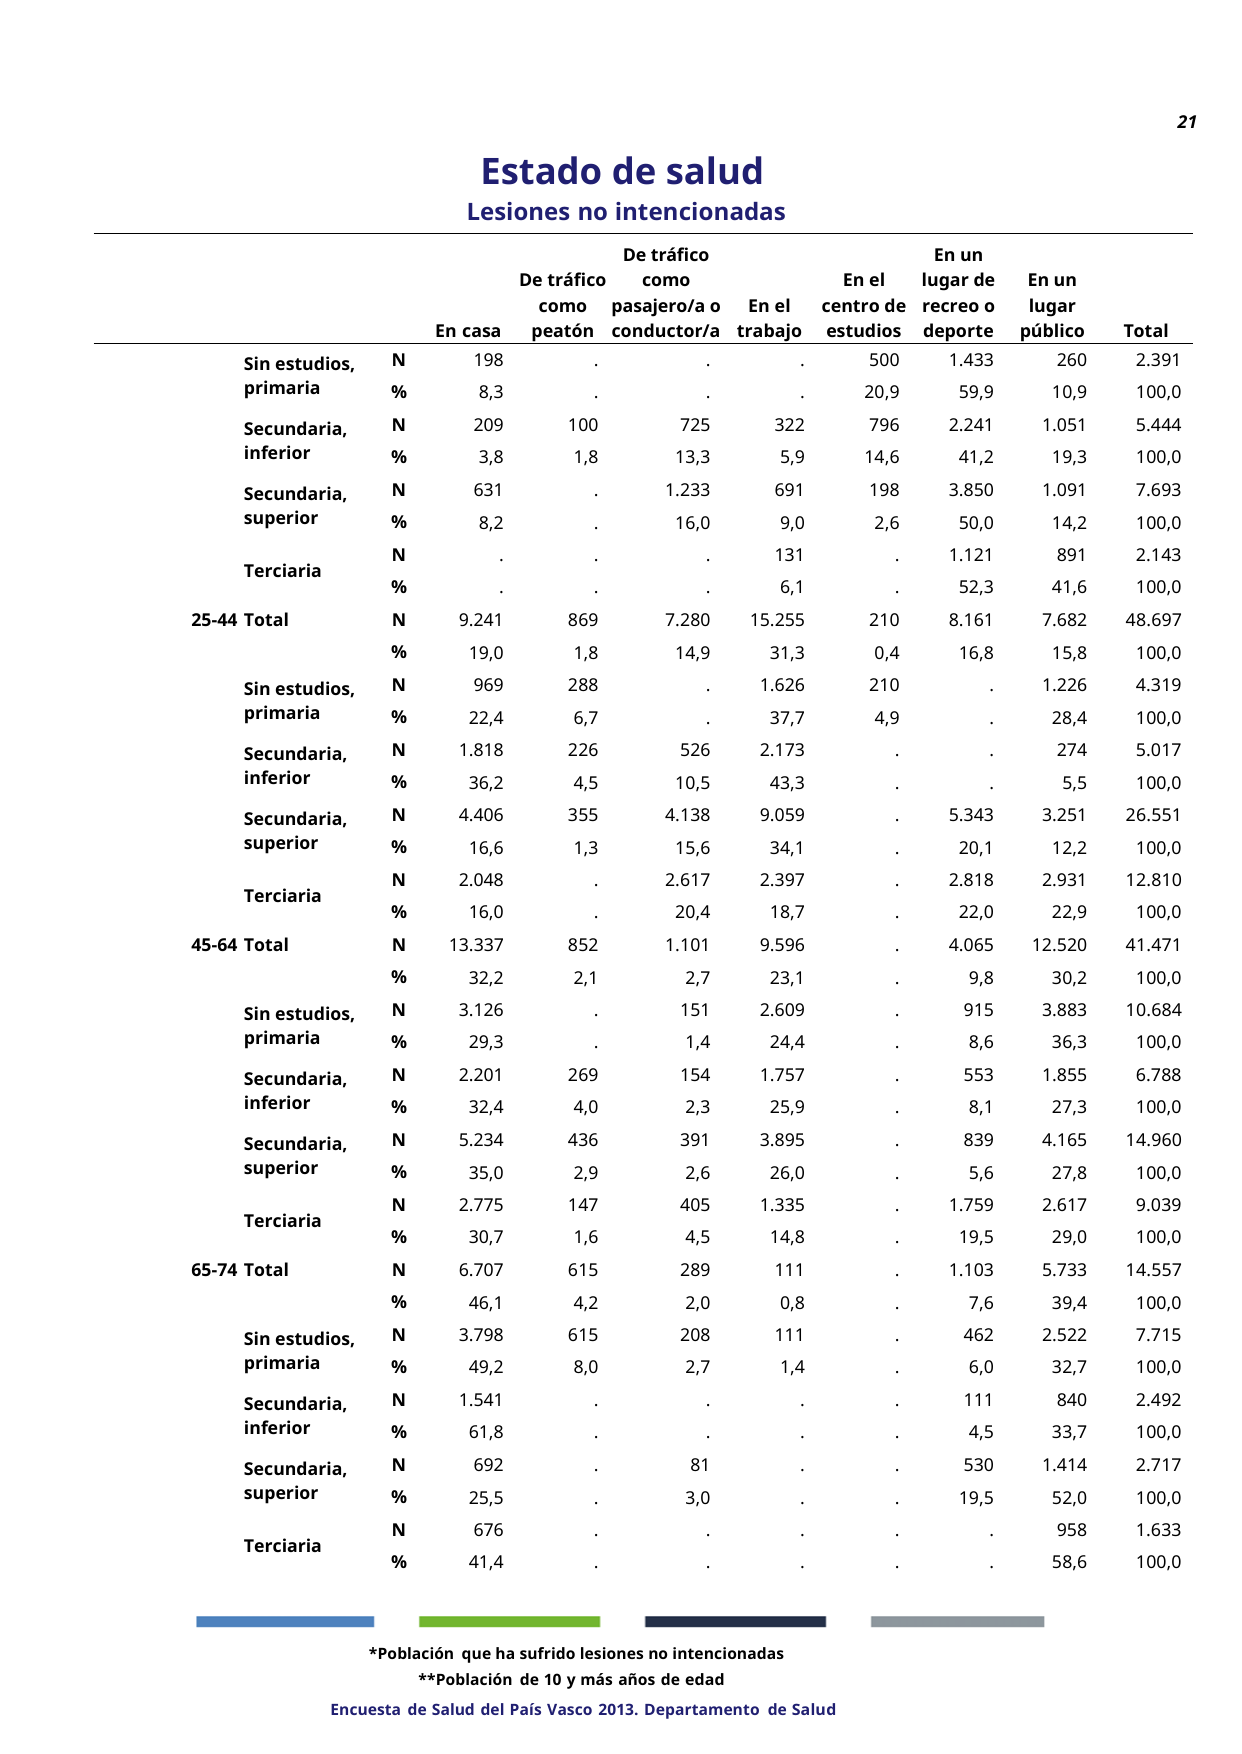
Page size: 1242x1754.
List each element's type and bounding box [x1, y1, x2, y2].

picture [196, 1612, 1045, 1631]
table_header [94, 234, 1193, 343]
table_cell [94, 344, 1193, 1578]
